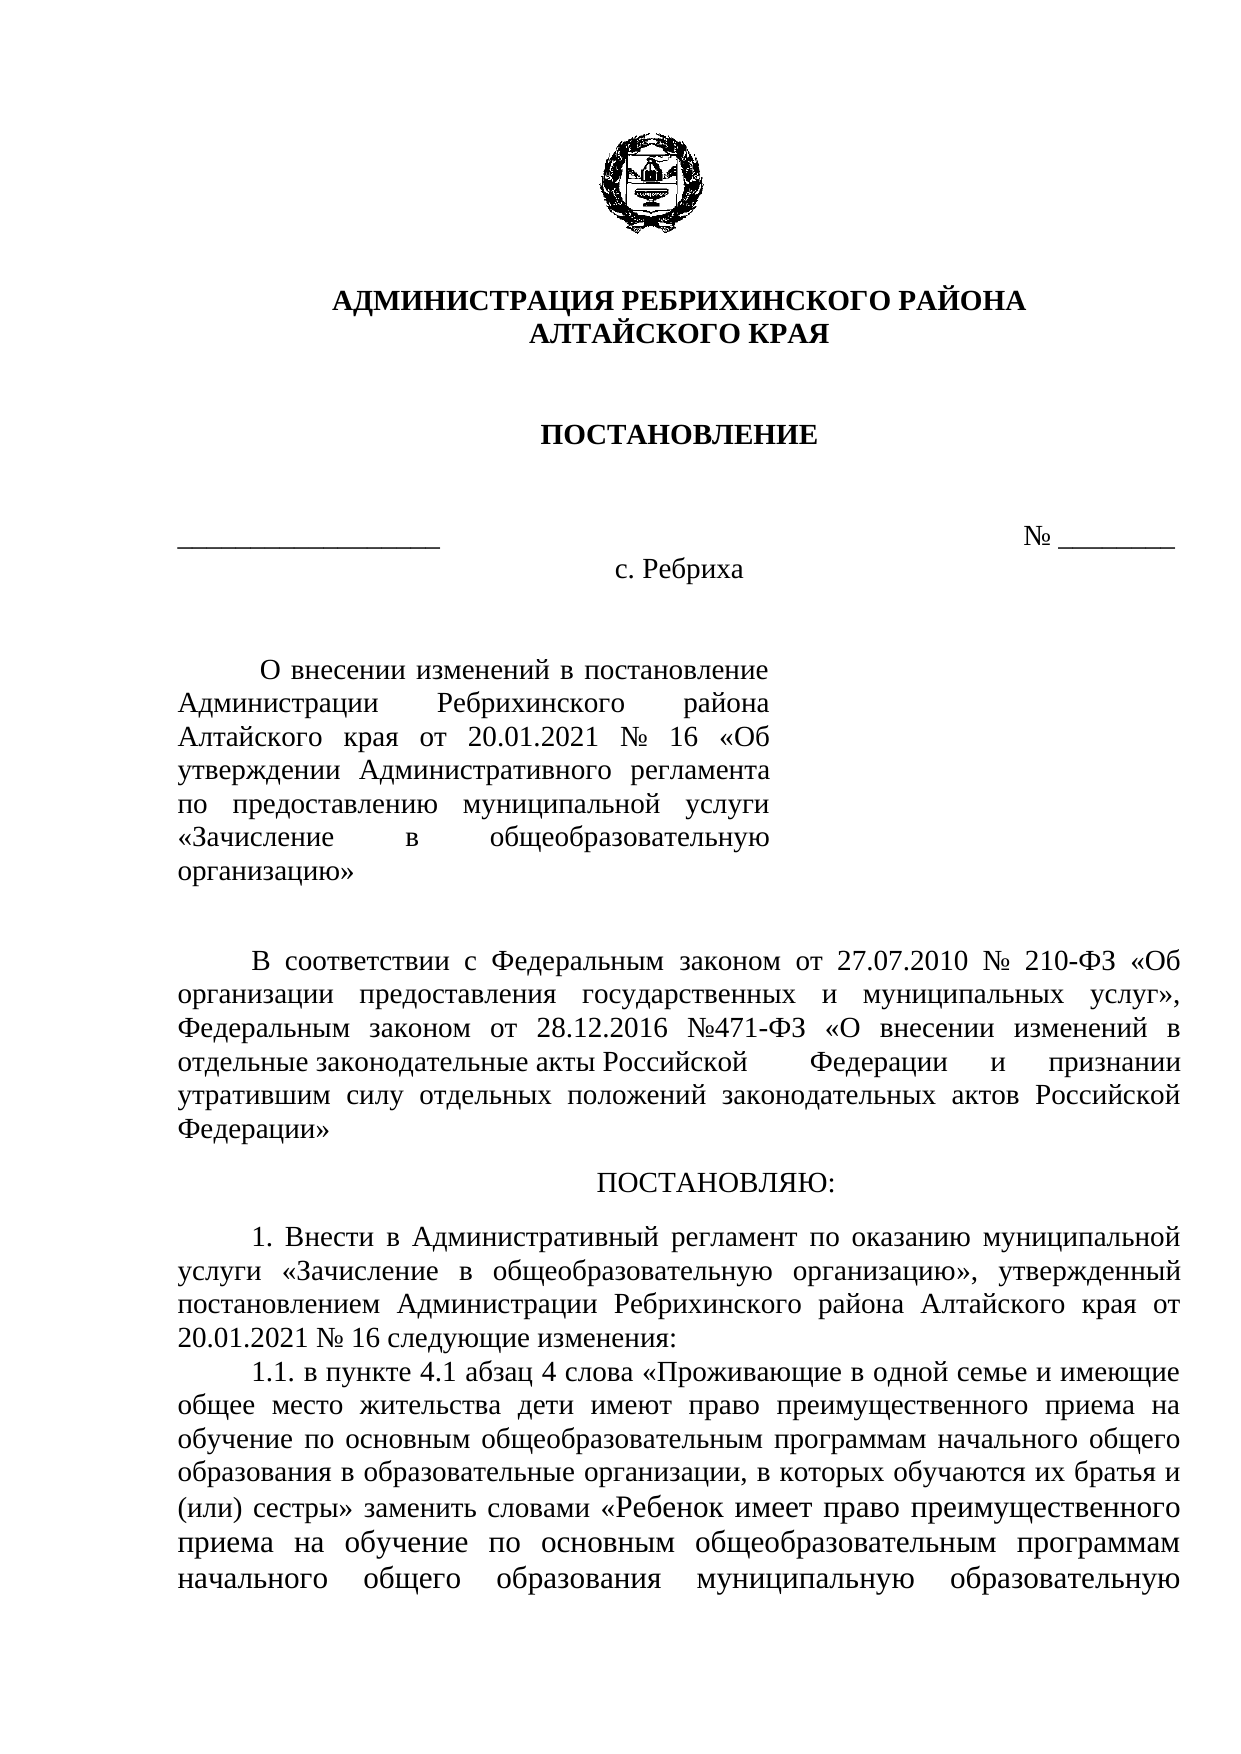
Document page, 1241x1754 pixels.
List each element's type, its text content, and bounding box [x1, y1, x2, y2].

picture [570, 117, 736, 250]
text с. Ребриха [177, 551, 1181, 585]
text ПОСТАНОВЛЕНИЕ [177, 417, 1181, 451]
text __________________ № ________ [177, 518, 1181, 551]
text 1. Внести в Административный регламент по оказанию муниципальной услуги «Зачисление в общеобразовательную организацию», утвержденный постановлением Администрации Ребрихинского района Алтайского края от 20.01.2021 № 16 следующие изменения: [177, 1219, 1181, 1354]
text ПОСТАНОВЛЯЮ: [177, 1165, 1181, 1199]
text АДМИНИСТРАЦИЯ РЕБРИХИНСКОГО РАЙОНА [177, 283, 1181, 316]
text В соответствии с Федеральным законом от 27.07.2010 № 210-ФЗ «Об организации предоставления государственных и муниципальных услуг», Федеральным законом от 28.12.2016 №471-ФЗ «О внесении изменений в отдельные законодательные акты Российской Федерации и признании утратившим силу отдельных положений законодательных актов Российской Федерации» [177, 943, 1181, 1144]
table_header О внесении изменений в постановление Администрации Ребрихинского района Алтайского края от 20.01.2021 № 16 «Об утверждении Административного регламента по предоставлению муниципальной услуги «Зачисление в общеобразовательную организацию» [166, 652, 784, 887]
text АЛТАЙСКОГО КРАЯ [177, 316, 1181, 350]
